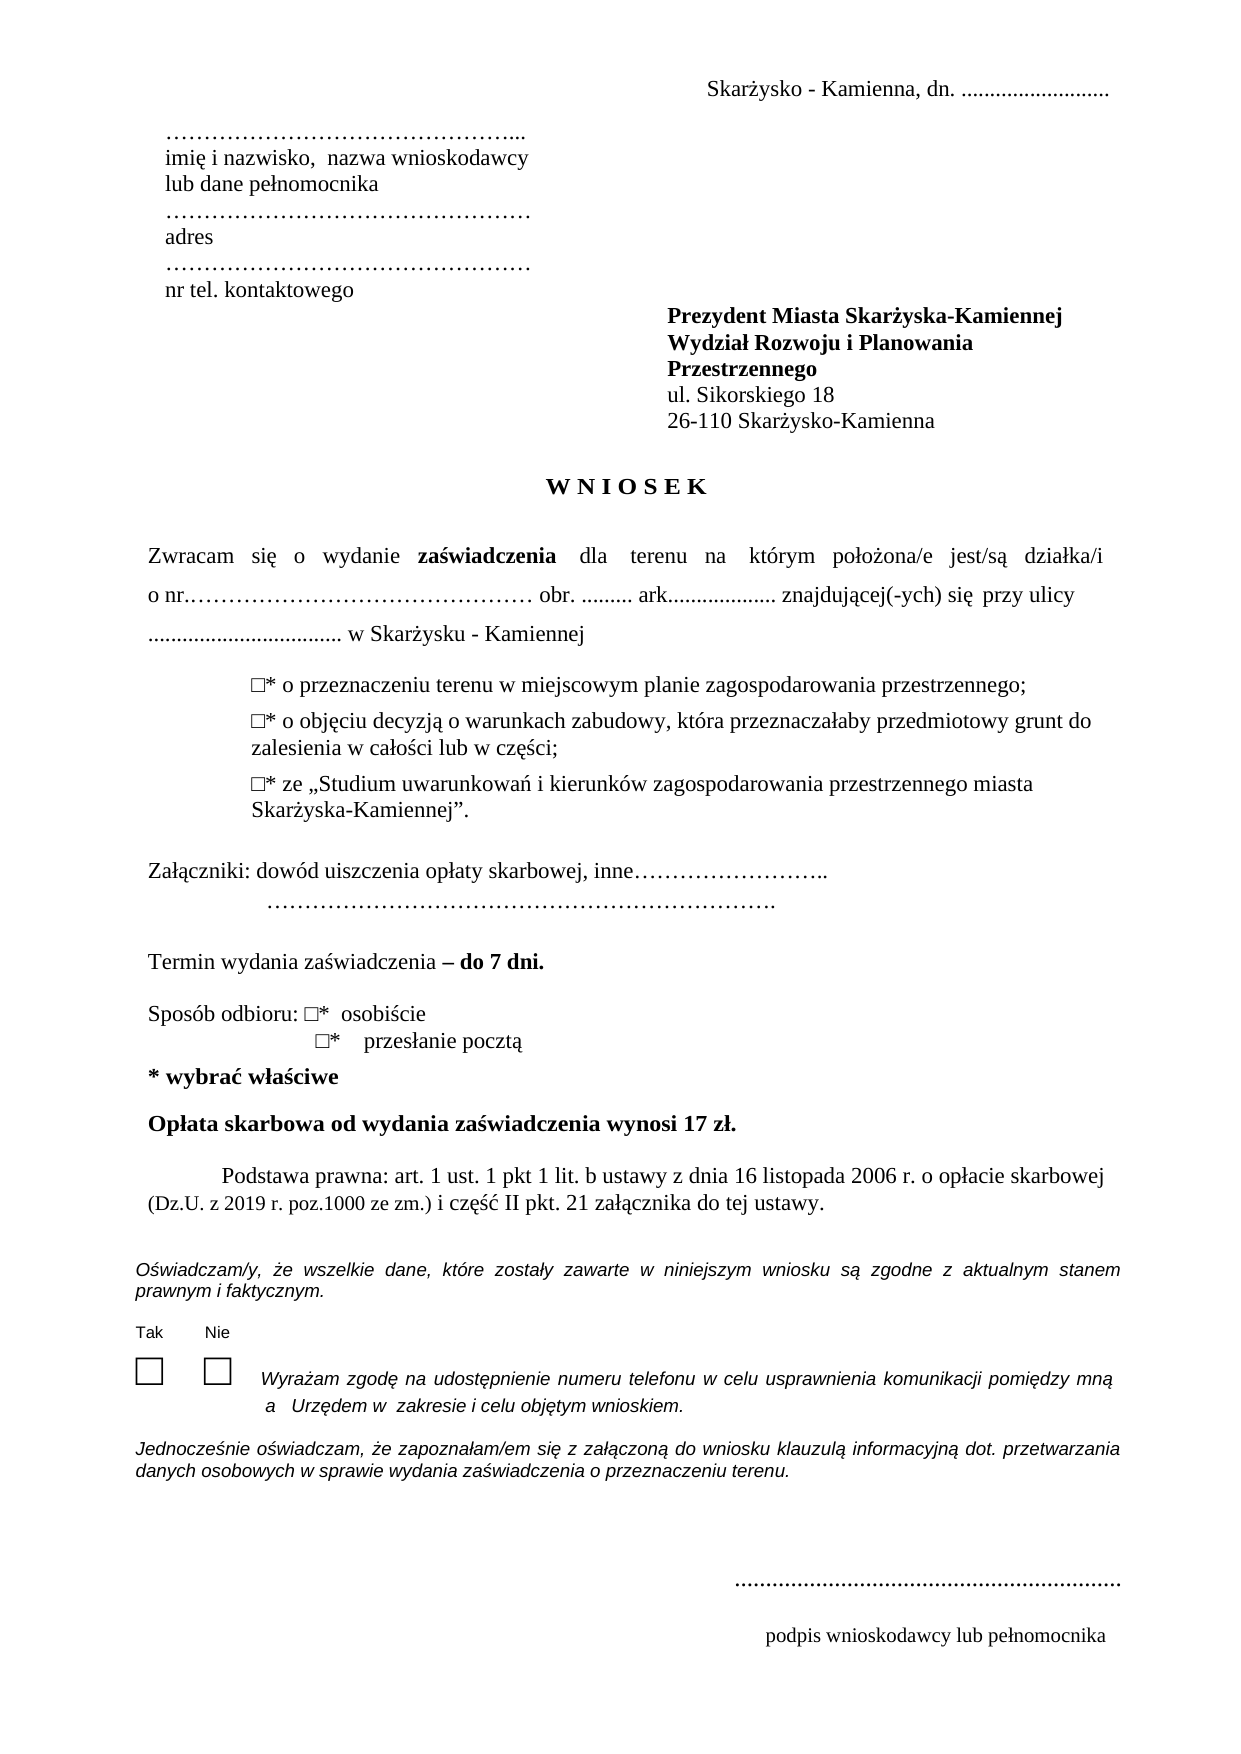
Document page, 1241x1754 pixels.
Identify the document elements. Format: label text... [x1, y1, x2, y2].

text □* przesłanie pocztą [135, 1027, 702, 1053]
text * wybrać właściwe [148, 1063, 1121, 1089]
text Skarżysko - Kamienna, dn. .......................... [707, 75, 1121, 101]
text Załączniki: dowód uiszczenia opłaty skarbowej, inne……………………..…………………………………………………………. [148, 857, 1012, 914]
text Podstawa prawna: art. 1 ust. 1 pkt 1 lit. b ustawy z dnia 16 listopada 2006 r. o opłacie skarbowej [221, 1163, 1121, 1189]
text .................................. w Skarżysku - Kamiennej [148, 621, 1121, 647]
text ………………………………………… [165, 249, 1121, 276]
text ………………………………………… [165, 197, 1121, 223]
text Zwracam się o wydanie zaświadczenia dla terenu na którym położona/e jest/są działka/i o nr.……………………………………… obr. ......... ark................... znajdującej(-ych) się przy ulicy [148, 542, 1108, 608]
text ul. Sikorskiego 18 [667, 381, 1121, 408]
text Termin wydania zaświadczenia – do 7 dni. [148, 948, 1121, 974]
text Oświadczam/y, że wszelkie dane, które zostały zawarte w niniejszym wniosku są zgodne z aktualnym stanem prawnym i faktycznym. [135, 1258, 1121, 1301]
text Prezydent Miasta Skarżyska-Kamiennej [667, 302, 1121, 328]
text □* o przeznaczeniu terenu w miejscowym planie zagospodarowania przestrzennego; [251, 672, 1121, 698]
text ………………………………………... [165, 118, 1121, 144]
text □ □ Wyrażam zgodę na udostępnienie numeru telefonu w celu usprawnienia komunikacji pomiędzy mną a Urzędem w zakresie i celu objętym wnioskiem. [135, 1342, 1121, 1416]
text imię i nazwisko, nazwa wnioskodawcy [135, 144, 1121, 170]
text podpis wnioskodawcy lub pełnomocnika [213, 1622, 1121, 1647]
text Sposób odbioru: □* osobiście [148, 1000, 1121, 1027]
text W N I O S E K [135, 473, 1116, 499]
text □* ze „Studium uwarunkowań i kierunków zagospodarowania przestrzennego miasta Skarżyska-Kamiennej”. [251, 769, 1034, 822]
text .............................................................. [210, 1563, 1121, 1591]
text lub dane pełnomocnika [165, 170, 1121, 197]
text Tak Nie [135, 1323, 1121, 1342]
text □* o objęciu decyzją o warunkach zabudowy, która przeznaczałaby przedmiotowy grunt do zalesienia w całości lub w części; [251, 707, 1094, 760]
text Wydział Rozwoju i Planowania Przestrzennego [667, 328, 1121, 381]
text adres [165, 223, 1121, 249]
text 26-110 Skarżysko-Kamienna [667, 408, 1121, 434]
text (Dz.U. z 2019 r. poz.1000 ze zm.) i część II pkt. 21 załącznika do tej ustawy. [148, 1189, 1121, 1215]
text Jednocześnie oświadczam, że zapoznałam/em się z załączoną do wniosku klauzulą informacyjną dot. przetwarzania danych osobowych w sprawie wydania zaświadczenia o przeznaczeniu terenu. [135, 1438, 1121, 1481]
text nr tel. kontaktowego [165, 276, 1121, 302]
text Opłata skarbowa od wydania zaświadczenia wynosi 17 zł. [148, 1110, 1121, 1137]
